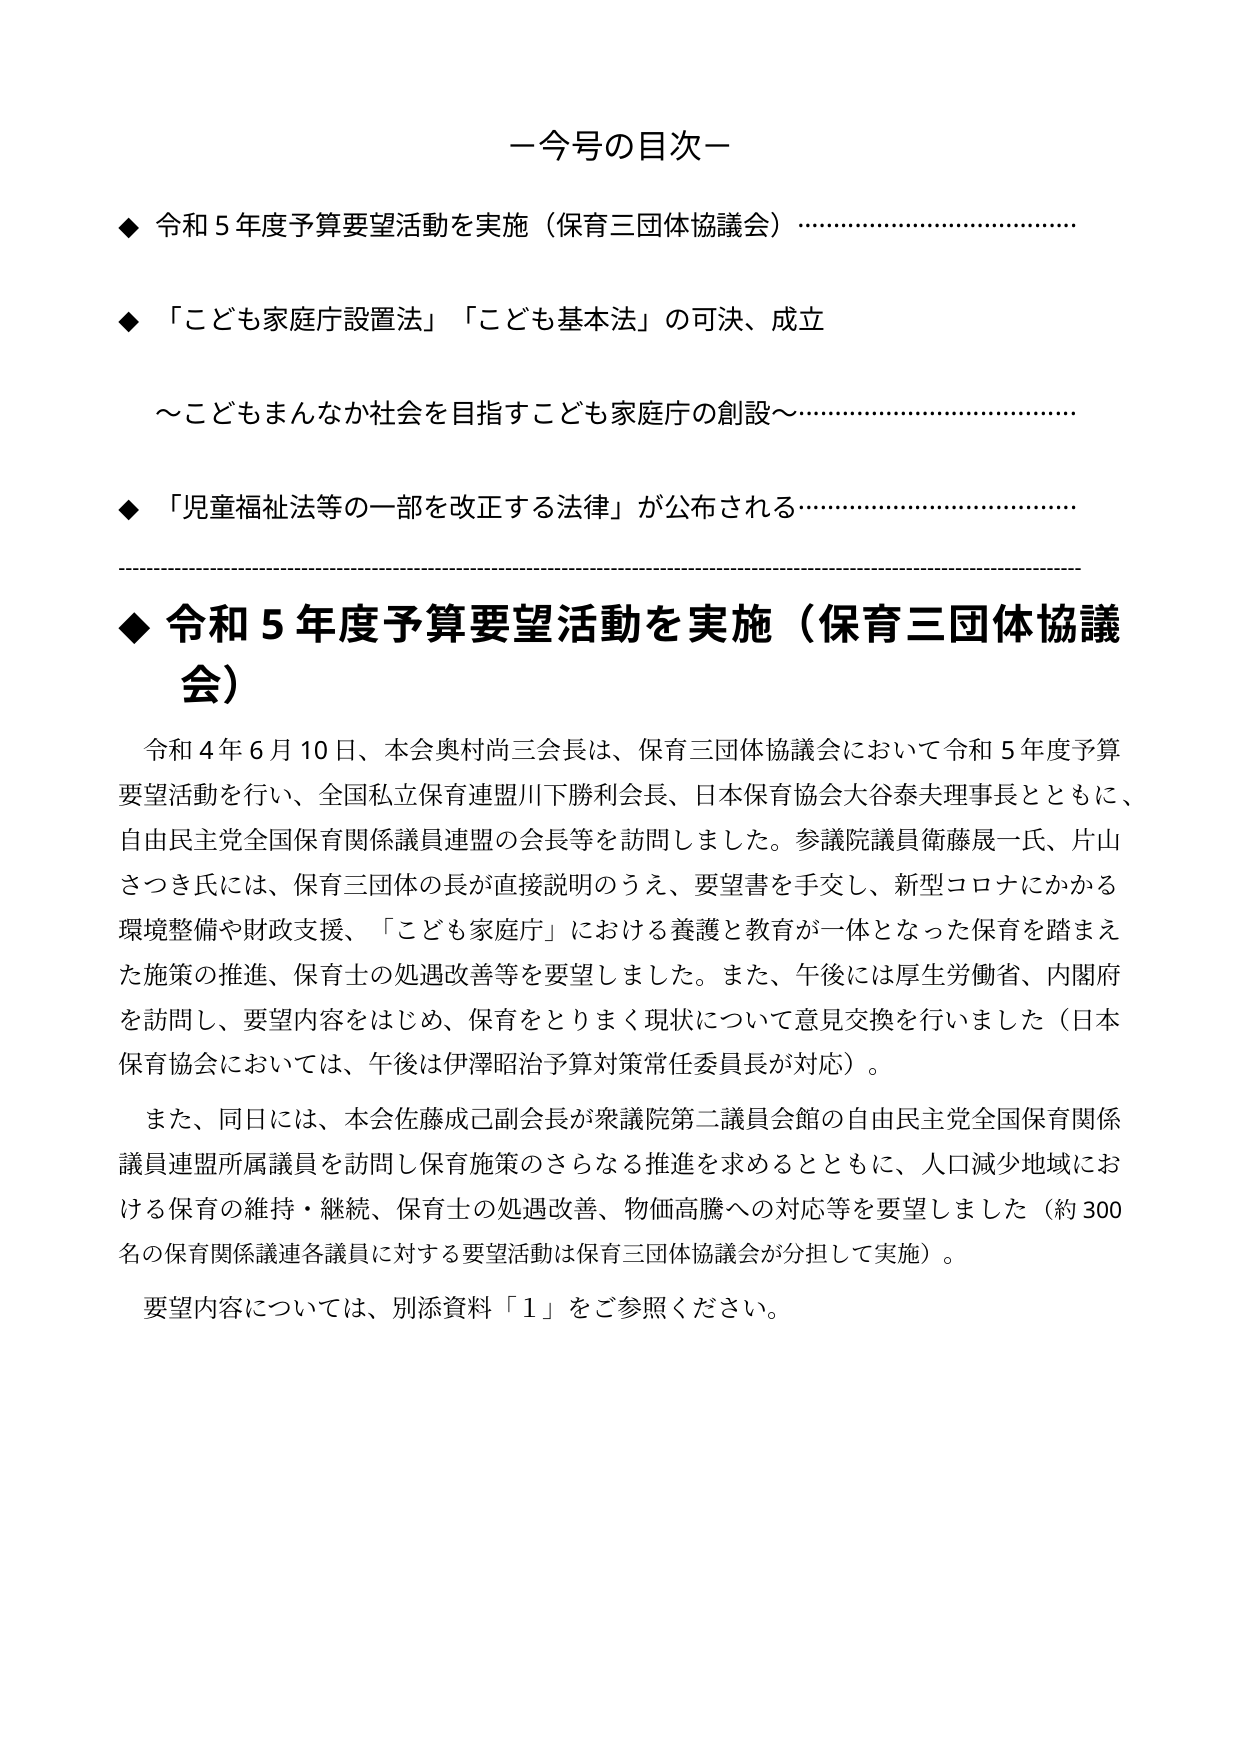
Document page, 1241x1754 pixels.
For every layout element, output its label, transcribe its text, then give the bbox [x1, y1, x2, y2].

list 令和5年度予算要望活動を実施（保育三団体協議会） １ [118, 186, 1078, 261]
text 令和4年6月10日、本会奥村尚三会長は、保育三団体協議会において令和5年度予算要望活動を行い、全国私立保育連盟川下勝利会長、日本保育協会大谷泰夫理事長とともに、自由民主党全国保育関係議員連盟の会長等を訪問しました。参議院議員衛藤晟一氏、片山さつき氏には、保育三団体の長が直接説明のうえ、要望書を手交し、新型コロナにかかる環境整備や財政支援、「こども家庭庁」における養護と教育が一体となった保育を踏まえた施策の推進、保育士の処遇改善等を要望しました。また、午後には厚生労働省、内閣府を訪問し、要望内容をはじめ、保育をとりまく現状について意見交換を行いました（日本保育協会においては、午後は伊澤昭治予算対策常任委員長が対応）。 [118, 731, 1122, 1081]
text また、同日には、本会佐藤成己副会長が衆議院第二議員会館の自由民主党全国保育関係議員連盟所属議員を訪問し保育施策のさらなる推進を求めるとともに、人口減少地域における保育の維持・継続、保育士の処遇改善、物価高騰への対応等を要望しました（約300名の保育関係議連各議員に対する要望活動は保育三団体協議会が分担して実施）。 [118, 1099, 1122, 1270]
text －今号の目次－ [118, 119, 1122, 168]
list 「こども家庭庁設置法」「こども基本法」の可決、成立 [118, 280, 1078, 355]
text 要望内容については、別添資料「１」をご参照ください。 [118, 1288, 1122, 1324]
list 「児童福祉法等の一部を改正する法律」が公布される ４ [118, 468, 1078, 543]
text ◆ 令和5年度予算要望活動を実施（保育三団体協議会） [118, 591, 1122, 712]
list ～こどもまんなか社会を目指すこども家庭庁の創設～ ２ [156, 374, 1078, 449]
text ----------------------------------------------------------------------------------------------------------------------------------------- [118, 552, 1122, 582]
